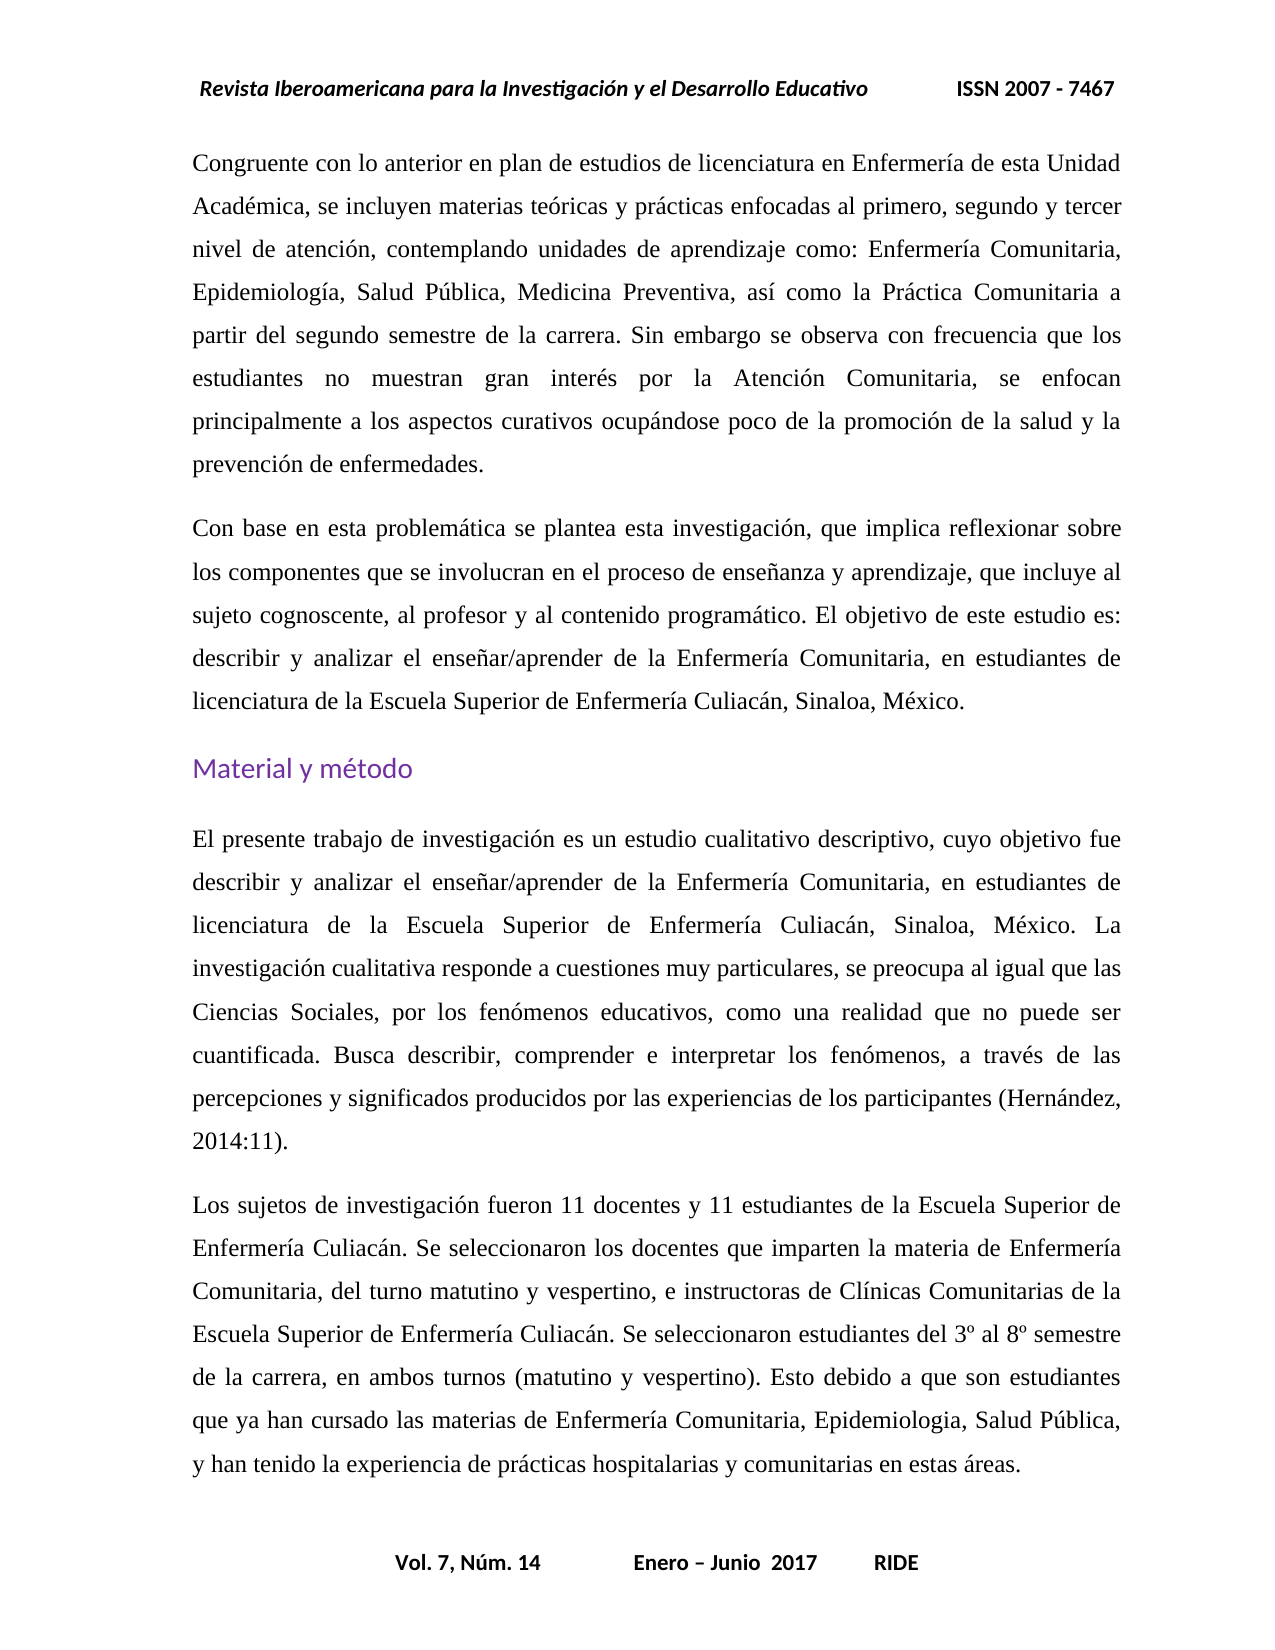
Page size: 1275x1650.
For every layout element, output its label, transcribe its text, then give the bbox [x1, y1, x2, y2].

text Congruente con lo anterior en plan de estudios de licenciatura en Enfermería de esta Unidad Académica, se incluyen materias teóricas y prácticas enfocadas al primero, segundo y tercer nivel de atención, contemplando unidades de aprendizaje como: Enfermería Comunitaria, Epidemiología, Salud Pública, Medicina Preventiva, así como la Práctica Comunitaria a partir del segundo semestre de la carrera. Sin embargo se observa con frecuencia que los estudiantes no muestran gran interés por la Atención Comunitaria, se enfocan principalmente a los aspectos curativos ocupándose poco de la promoción de la salud y la prevención de enfermedades. [192, 148, 1122, 478]
text Los sujetos de investigación fueron 11 docentes y 11 estudiantes de la Escuela Superior de Enfermería Culiacán. Se seleccionaron los docentes que imparten la materia de Enfermería Comunitaria, del turno matutino y vespertino, e instructoras de Clínicas Comunitarias de la Escuela Superior de Enfermería Culiacán. Se seleccionaron estudiantes del 3º al 8º semestre de la carrera, en ambos turnos (matutino y vespertino). Esto debido a que son estudiantes que ya han cursado las materias de Enfermería Comunitaria, Epidemiologia, Salud Pública, y han tenido la experiencia de prácticas hospitalarias y comunitarias en estas áreas. [192, 1190, 1122, 1477]
text Material y método [192, 750, 1122, 786]
text Con base en esta problemática se plantea esta investigación, que implica reflexionar sobre los componentes que se involucran en el proceso de enseñanza y aprendizaje, que incluye al sujeto cognoscente, al profesor y al contenido programático. El objetivo de este estudio es: describir y analizar el enseñar/aprender de la Enfermería Comunitaria, en estudiantes de licenciatura de la Escuela Superior de Enfermería Culiacán, Sinaloa, México. [192, 513, 1122, 715]
text El presente trabajo de investigación es un estudio cualitativo descriptivo, cuyo objetivo fue describir y analizar el enseñar/aprender de la Enfermería Comunitaria, en estudiantes de licenciatura de la Escuela Superior de Enfermería Culiacán, Sinaloa, México. La investigación cualitativa responde a cuestiones muy particulares, se preocupa al igual que las Ciencias Sociales, por los fenómenos educativos, como una realidad que no puede ser cuantificada. Busca describir, comprender e interpretar los fenómenos, a través de las percepciones y significados producidos por las experiencias de los participantes (Hernández, 2014:11). [192, 824, 1122, 1155]
